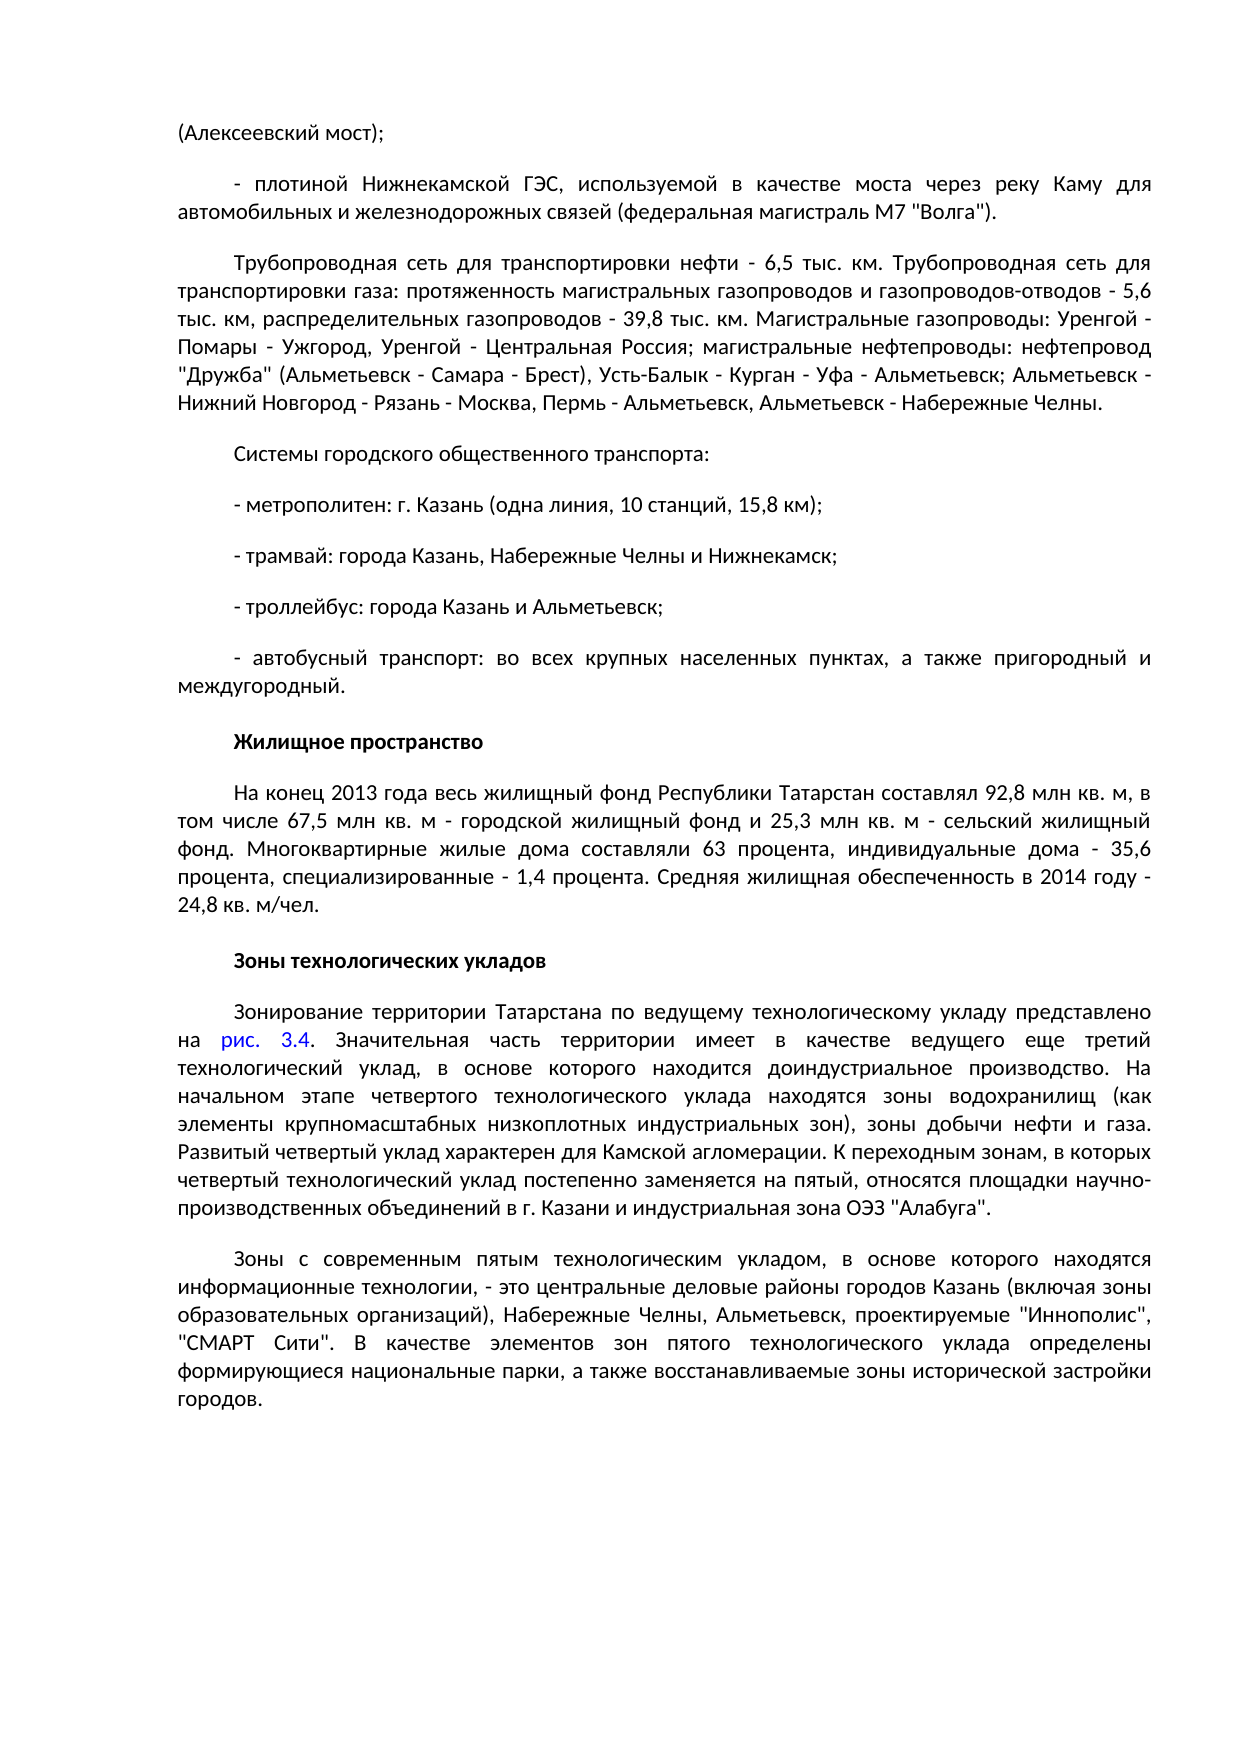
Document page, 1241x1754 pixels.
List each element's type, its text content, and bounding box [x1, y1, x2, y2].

text - троллейбус: города Казань и Альметьевск; [177, 592, 1152, 620]
text - трамвай: города Казань, Набережные Челны и Нижнекамск; [177, 541, 1152, 569]
text - метрополитен: г. Казань (одна линия, 10 станций, 15,8 км); [177, 490, 1152, 518]
text Зоны с современным пятым технологическим укладом, в основе которого находятся информационные технологии, - это центральные деловые районы городов Казань (включая зоны образовательных организаций), Набережные Челны, Альметьевск, проектируемые "Иннополис", "СМАРТ Сити". В качестве элементов зон пятого технологического уклада определены формирующиеся национальные парки, а также восстанавливаемые зоны исторической застройки городов. [177, 1244, 1152, 1412]
title Жилищное пространство [177, 727, 1152, 755]
text Зонирование территории Татарстана по ведущему технологическому укладу представлено на рис. 3.4. Значительная часть территории имеет в качестве ведущего еще третий технологический уклад, в основе которого находится доиндустриальное производство. На начальном этапе четвертого технологического уклада находятся зоны водохранилищ (как элементы крупномасштабных низкоплотных индустриальных зон), зоны добычи нефти и газа. Развитый четвертый уклад характерен для Камской агломерации. К переходным зонам, в которых четвертый технологический уклад постепенно заменяется на пятый, относятся площадки научно-производственных объединений в г. Казани и индустриальная зона ОЭЗ "Алабуга". [177, 997, 1152, 1221]
title Зоны технологических укладов [177, 946, 1152, 974]
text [177, 118, 1152, 146]
text - автобусный транспорт: во всех крупных населенных пунктах, а также пригородный и междугородный. [177, 643, 1152, 699]
text Трубопроводная сеть для транспортировки нефти - 6,5 тыс. км. Трубопроводная сеть для транспортировки газа: протяженность магистральных газопроводов и газопроводов-отводов - 5,6 тыс. км, распределительных газопроводов - 39,8 тыс. км. Магистральные газопроводы: Уренгой - Помары - Ужгород, Уренгой - Центральная Россия; магистральные нефтепроводы: нефтепровод "Дружба" (Альметьевск - Самара - Брест), Усть-Балык - Курган - Уфа - Альметьевск; Альметьевск - Нижний Новгород - Рязань - Москва, Пермь - Альметьевск, Альметьевск - Набережные Челны. [177, 248, 1152, 416]
text На конец 2013 года весь жилищный фонд Республики Татарстан составлял 92,8 млн кв. м, в том числе 67,5 млн кв. м - городской жилищный фонд и 25,3 млн кв. м - сельский жилищный фонд. Многоквартирные жилые дома составляли 63 процента, индивидуальные дома - 35,6 процента, специализированные - 1,4 процента. Средняя жилищная обеспеченность в 2014 году - 24,8 кв. м/чел. [177, 778, 1152, 918]
text - плотиной Нижнекамской ГЭС, используемой в качестве моста через реку Каму для автомобильных и железнодорожных связей (федеральная магистраль М7 "Волга"). [177, 169, 1152, 225]
text Системы городского общественного транспорта: [177, 439, 1152, 467]
